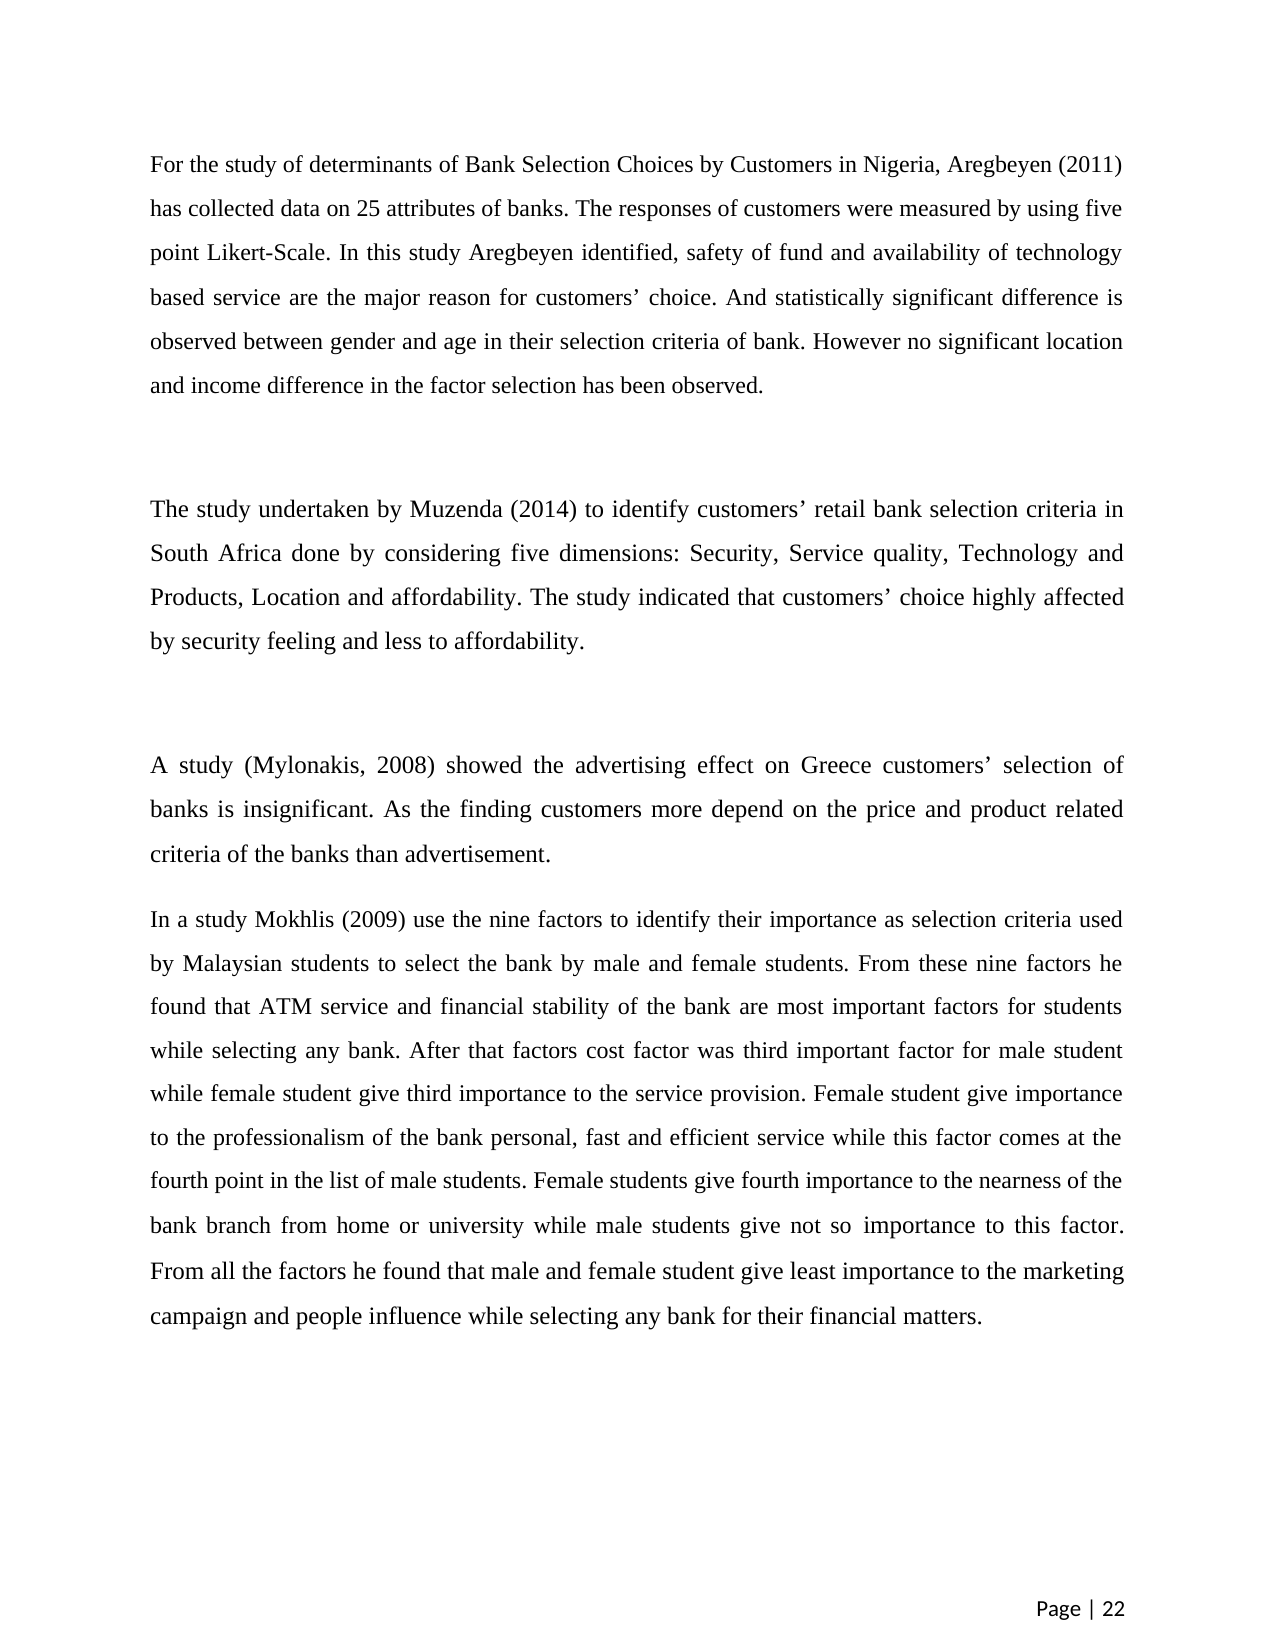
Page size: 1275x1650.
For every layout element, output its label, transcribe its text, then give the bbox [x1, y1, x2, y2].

text A study (Mylonakis, 2008) showed the advertising effect on Greece customers’ selection of banks is insignificant. As the finding customers more depend on the price and product related criteria of the banks than advertisement. [150, 750, 1125, 868]
text For the study of determinants of Bank Selection Choices by Customers in Nigeria, Aregbeyen (2011) has collected data on 25 attributes of banks. The responses of customers were measured by using five point Likert-Scale. In this study Aregbeyen identified, safety of fund and availability of technology based service are the major reason for customers’ choice. And statistically significant difference is observed between gender and age in their selection criteria of bank. However no significant location and income difference in the factor selection has been observed. [150, 150, 1125, 398]
text The study undertaken by Muzenda (2014) to identify customers’ retail bank selection criteria in South Africa done by considering five dimensions: Security, Service quality, Technology and Products, Location and affordability. The study indicated that customers’ choice highly affected by security feeling and less to affordability. [150, 494, 1125, 655]
text In a study Mokhlis (2009) use the nine factors to identify their importance as selection criteria used by Malaysian students to select the bank by male and female students. From these nine factors he found that ATM service and financial stability of the bank are most important factors for students while selecting any bank. After that factors cost factor was third important factor for male student while female student give third importance to the service provision. Female student give importance to the professionalism of the bank personal, fast and efficient service while this factor comes at the fourth point in the list of male students. Female students give fourth importance to the nearness of the bank branch from home or university while male students give not so importance to this factor. From all the factors he found that male and female student give least importance to the marketing campaign and people influence while selecting any bank for their financial matters. [150, 905, 1125, 1330]
